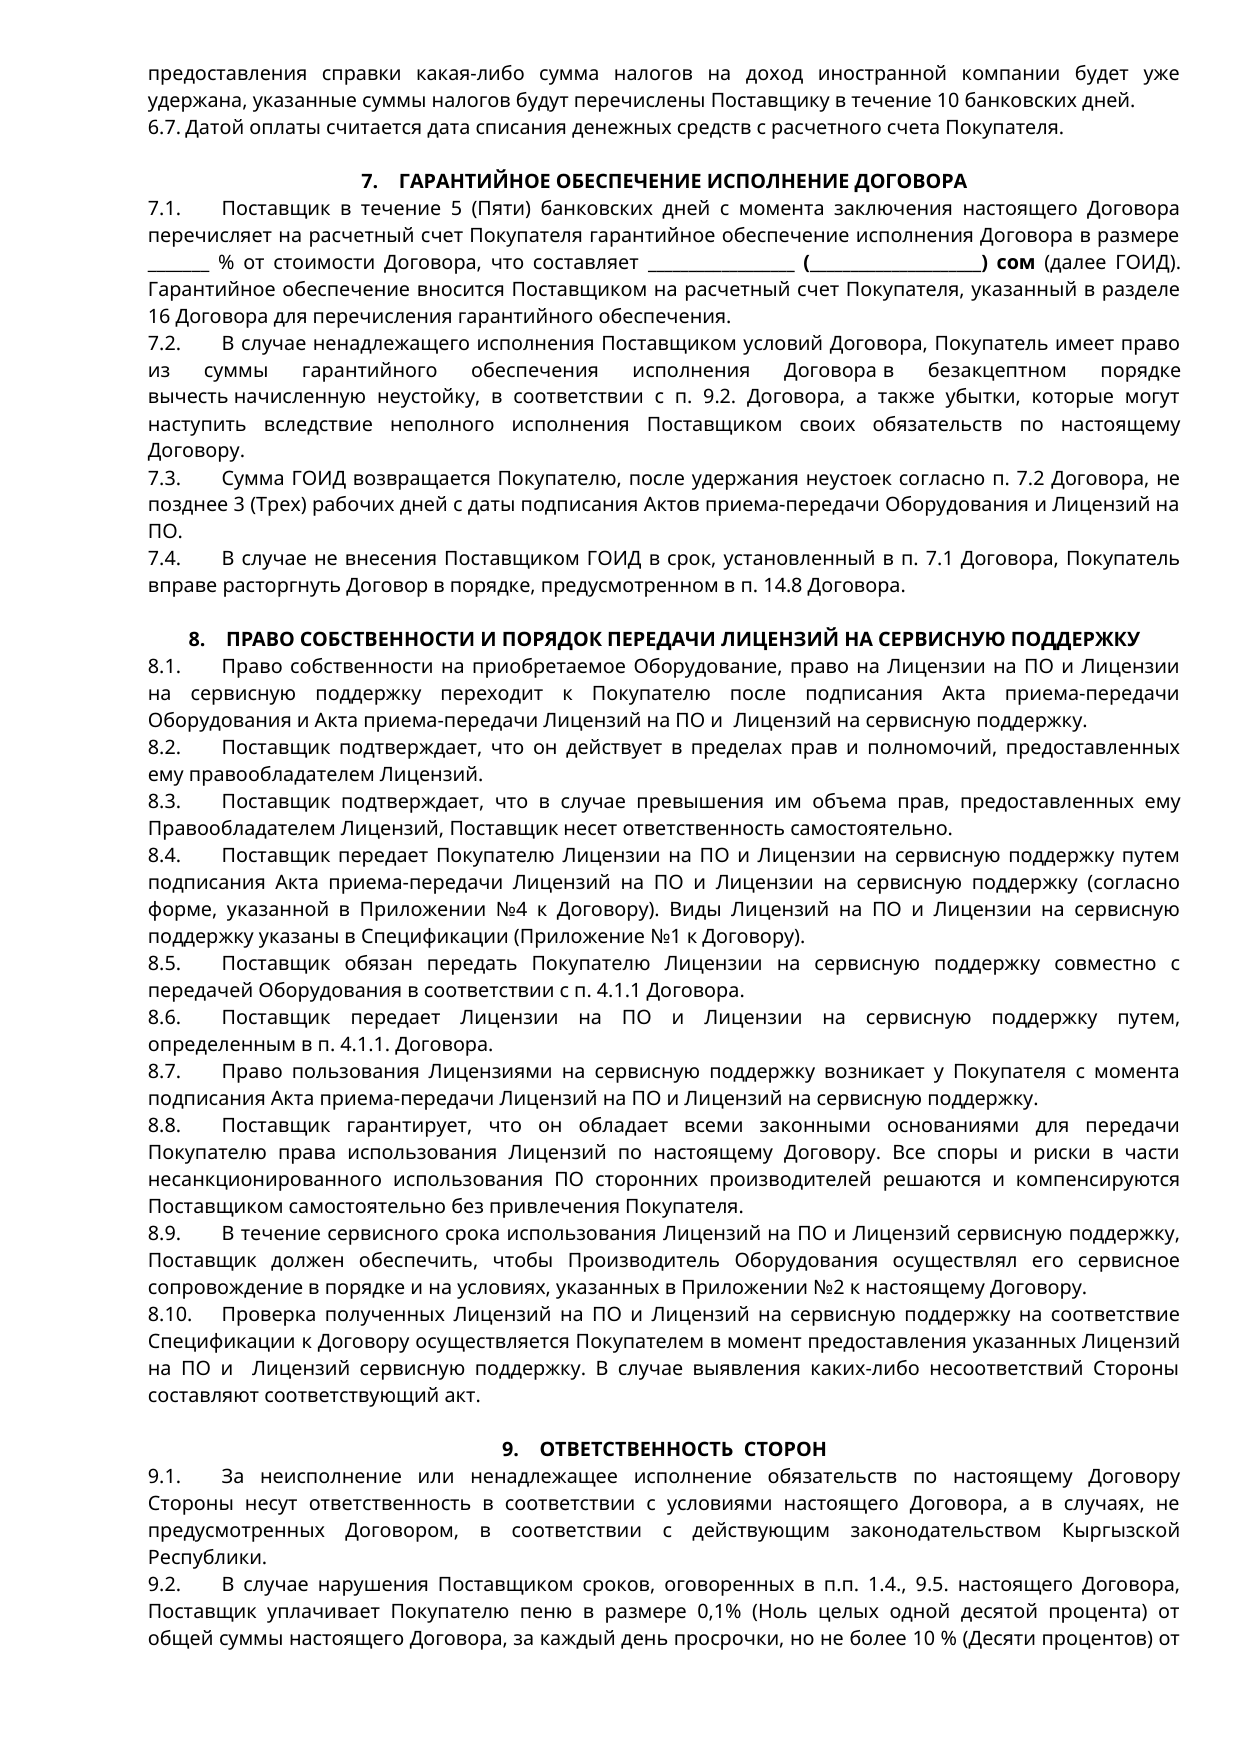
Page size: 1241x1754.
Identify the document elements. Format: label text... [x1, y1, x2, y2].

list В течение сервисного срока использования Лицензий на ПО и Лицензий сервисную поддержку, Поставщик должен обеспечить, чтобы Производитель Оборудования осуществлял его сервисное сопровождение в порядке и на условиях, указанных в Приложении №2 к настоящему Договору. [148, 1219, 1181, 1300]
list Проверка полученных Лицензий на ПО и Лицензий на сервисную поддержку на соответствие Спецификации к Договору осуществляется Покупателем в момент предоставления указанных Лицензий на ПО и Лицензий сервисную поддержку. В случае выявления каких-либо несоответствий Стороны составляют соответствующий акт. [148, 1300, 1181, 1408]
list Поставщик обязан передать Покупателю Лицензии на сервисную поддержку совместно с передачей Оборудования в соответствии с п. 4.1.1 Договора. [148, 949, 1181, 1003]
list Поставщик передает Лицензии на ПО и Лицензии на сервисную поддержку путем, определенным в п. 4.1.1. Договора. [148, 1003, 1181, 1057]
list За неисполнение или ненадлежащее исполнение обязательств по настоящему Договору Стороны несут ответственность в соответствии с условиями настоящего Договора, а в случаях, не предусмотренных Договором, в соответствии с действующим законодательством Кыргызской Республики. [148, 1462, 1181, 1570]
list Поставщик подтверждает, что он действует в пределах прав и полномочий, ‎предоставленных ему правообладателем Лицензий. ‎ [148, 733, 1181, 787]
list Сумма ГОИД возвращается Покупателю, после удержания неустоек согласно п. 7.2 Договора, не позднее 3 (Трех) рабочих дней с даты подписания Актов приема-передачи Оборудования и Лицензий на ПО. [148, 464, 1181, 545]
list Право собственности на приобретаемое Оборудование, право на Лицензии на ПО и Лицензии на сервисную поддержку переходит к Покупателю после подписания Акта приема-передачи Оборудования и Акта приема-передачи Лицензий на ПО и Лицензий на сервисную поддержку. [148, 653, 1181, 733]
list Поставщик передает Покупателю Лицензии на ПО и Лицензии на сервисную поддержку путем подписания Акта приема-передачи Лицензий на ПО и Лицензии на сервисную поддержку (согласно форме, указанной в Приложении №4 к Договору). Виды Лицензий на ПО и Лицензии на сервисную поддержку указаны в Спецификации (Приложение №1 к Договору). [148, 841, 1181, 949]
list Поставщик в течение 5 (Пяти) банковских дней с момента заключения настоящего Договора перечисляет на расчетный счет Покупателя гарантийное обеспечение исполнения Договора в размере _______ % от стоимости Договора, что составляет __________________ (_____________________) сом (далее ГОИД). Гарантийное обеспечение вносится Поставщиком на расчетный счет Покупателя, указанный в разделе 16 Договора для перечисления гарантийного обеспечения. [148, 194, 1181, 329]
list ОТВЕТСТВЕННОСТЬ СТОРОН [148, 1435, 1181, 1462]
list ПРАВО СОБСТВЕННОСТИ И ПОРЯДОК ПЕРЕДАЧИ ЛИЦЕНЗИЙ НА СЕРВИСНУЮ ПОДДЕРЖКУ [148, 626, 1181, 653]
list В случае ненадлежащего исполнения Поставщиком условий Договора, Покупатель имеет право из суммы гарантийного обеспечения исполнения Договора в безакцептном порядке вычесть начисленную неустойку, в соответствии с п. 9.2. Договора, а также убытки, которые могут наступить вследствие неполного исполнения Поставщиком своих обязательств по настоящему Договору. [148, 329, 1181, 464]
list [148, 1570, 1181, 1651]
list Поставщик гарантирует, что он обладает всеми законными основаниями для передачи Покупателю права использования Лицензий по настоящему Договору. Все споры и риски в части несанкционированного использования ПО сторонних производителей решаются и компенсируются Поставщиком самостоятельно без привлечения Покупателя. [148, 1111, 1181, 1219]
list Право пользования Лицензиями на сервисную поддержку возникает у Покупателя с момента подписания Акта приема-передачи Лицензий на ПО и Лицензий на сервисную поддержку. [148, 1057, 1181, 1111]
list ГАРАНТИЙНОЕ ОБЕСПЕЧЕНИЕ ИСПОЛНЕНИЕ ДОГОВОРА [148, 167, 1181, 194]
list Поставщик подтверждает, что в случае превышения им объема прав, предоставленных ему Правообладателем Лицензий, Поставщик несет ответственность самостоятельно. [148, 787, 1181, 841]
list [148, 59, 1181, 113]
list Датой оплаты считается дата списания денежных средств с расчетного счета Покупателя. [148, 113, 1181, 140]
list В случае не внесения Поставщиком ГОИД в срок, установленный в п. 7.1 Договора, Покупатель вправе расторгнуть Договор в порядке, предусмотренном в п. 14.8 Договора. [148, 545, 1181, 599]
